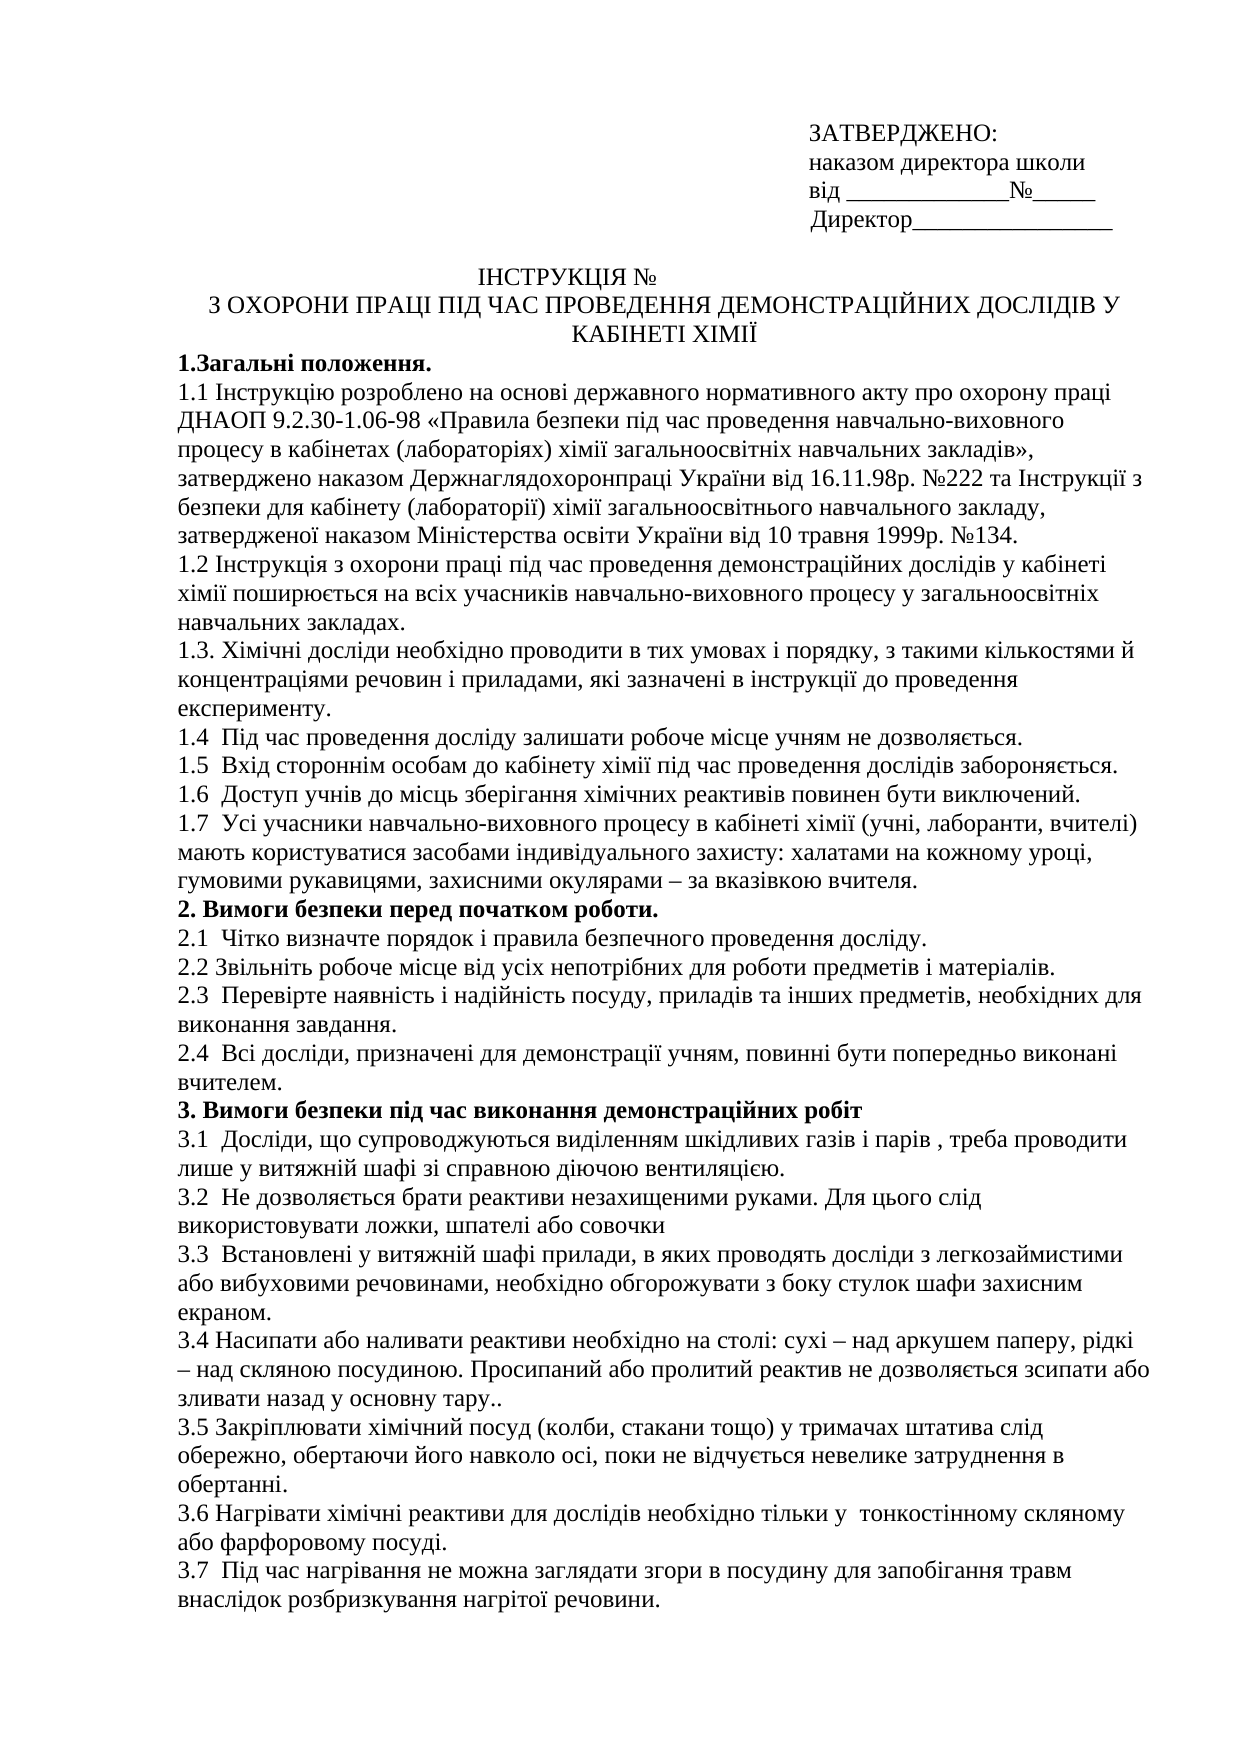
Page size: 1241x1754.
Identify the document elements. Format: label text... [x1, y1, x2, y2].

text 1.4 Під час проведення досліду залишати робоче місце учням не дозволяється. [177, 722, 1152, 751]
text 3.3 Встановлені у витяжній шафі прилади, в яких проводять досліди з легкозаймистими або вибуховими речовинами, необхідно обгорожувати з боку стулок шафи захисним екраном. [177, 1239, 1152, 1326]
text 2.2 Звільніть робоче місце від усіх непотрібних для роботи предметів і матеріалів. [177, 952, 1152, 981]
text 1.2 Інструкція з охорони праці під час проведення демонстраційних дослідів у кабінеті хімії поширюється на всіх учасників навчально-виховного процесу у загальноосвітніх навчальних закладах. [177, 549, 1152, 636]
text 1.7 Усі учасники навчально-виховного процесу в кабінеті хімії (учні, лаборанти, вчителі) мають користуватися засобами індивідуального захисту: халатами на кожному уроці, гумовими рукавицями, захисними окулярами – за вказівкою вчителя. [177, 808, 1152, 894]
text ЗАТВЕРДЖЕНО: [177, 118, 1152, 147]
text 1.3. Хімічні досліди необхідно проводити в тих умовах і порядку, з такими кількостями й концентраціями речовин і приладами, які зазначені в інструкції до проведення експерименту. [177, 636, 1152, 722]
text 3. Вимоги безпеки під час виконання демонстраційних робіт [177, 1096, 1152, 1124]
text ІНСТРУКЦІЯ № [177, 262, 1152, 291]
text 3.1 Досліди, що супроводжуються виділенням шкідливих газів і парів , треба проводити лише у витяжній шафі зі справною діючою вентиляцією. [177, 1124, 1152, 1182]
text 3.6 Нагрівати хімічні реактиви для дослідів необхідно тільки у тонкостінному скляному або фарфоровому посуді. [177, 1498, 1152, 1556]
text 3.5 Закріплювати хімічний посуд (колби, стакани тощо) у тримачах штатива слід обережно, обертаючи його навколо осі, поки не відчується невелике затруднення в обертанні. [177, 1412, 1152, 1498]
text 2.3 Перевірте наявність і надійність посуду, приладів та інших предметів, необхідних для виконання завдання. [177, 981, 1152, 1038]
text наказом директора школи [177, 147, 1152, 176]
text 1.1 Інструкцію розроблено на основі державного нормативного акту про охорону праці ДНАОП 9.2.30-1.06-98 «Правила безпеки під час проведення навчально-виховного процесу в кабінетах (лабораторіях) хімії загальноосвітніх навчальних закладів», затверджено наказом Держнаглядохоронпраці України від 16.11.98р. №222 та Інструкції з безпеки для кабінету (лабораторії) хімії загальноосвітнього навчального закладу, затвердженої наказом Міністерства освіти України від 10 травня 1999р. №134. [177, 377, 1152, 549]
text З ОХОРОНИ ПРАЦІ ПІД ЧАС ПРОВЕДЕННЯ ДЕМОНСТРАЦІЙНИХ ДОСЛІДІВ У КАБІНЕТІ ХІМІЇ [177, 291, 1152, 348]
text 3.4 Насипати або наливати реактиви необхідно на столі: сухі – над аркушем паперу, рідкі – над скляною посудиною. Просипаний або пролитий реактив не дозволяється зсипати або зливати назад у основну тару.. [177, 1326, 1152, 1412]
text 2. Вимоги безпеки перед початком роботи. [177, 894, 1152, 923]
text 3.2 Не дозволяється брати реактиви незахищеними руками. Для цього слід використовувати ложки, шпателі або совочки [177, 1182, 1152, 1239]
text 2.1 Чітко визначте порядок і правила безпечного проведення досліду. [177, 923, 1152, 952]
text 3.7 Під час нагрівання не можна заглядати згори в посудину для запобігання травм внаслідок розбризкування нагрітої речовини. [177, 1556, 1152, 1613]
text Директор________________ [177, 204, 1152, 233]
text 1.Загальні положення. [177, 348, 1152, 377]
text 1.6 Доступ учнів до місць зберігання хімічних реактивів повинен бути виключений. [177, 779, 1152, 808]
text 2.4 Всі досліди, призначені для демонстрації учням, повинні бути попередньо виконані вчителем. [177, 1038, 1152, 1096]
text від _____________№_____ [177, 176, 1152, 204]
text 1.5 Вхід стороннім особам до кабінету хімії під час проведення дослідів забороняється. [177, 751, 1152, 779]
